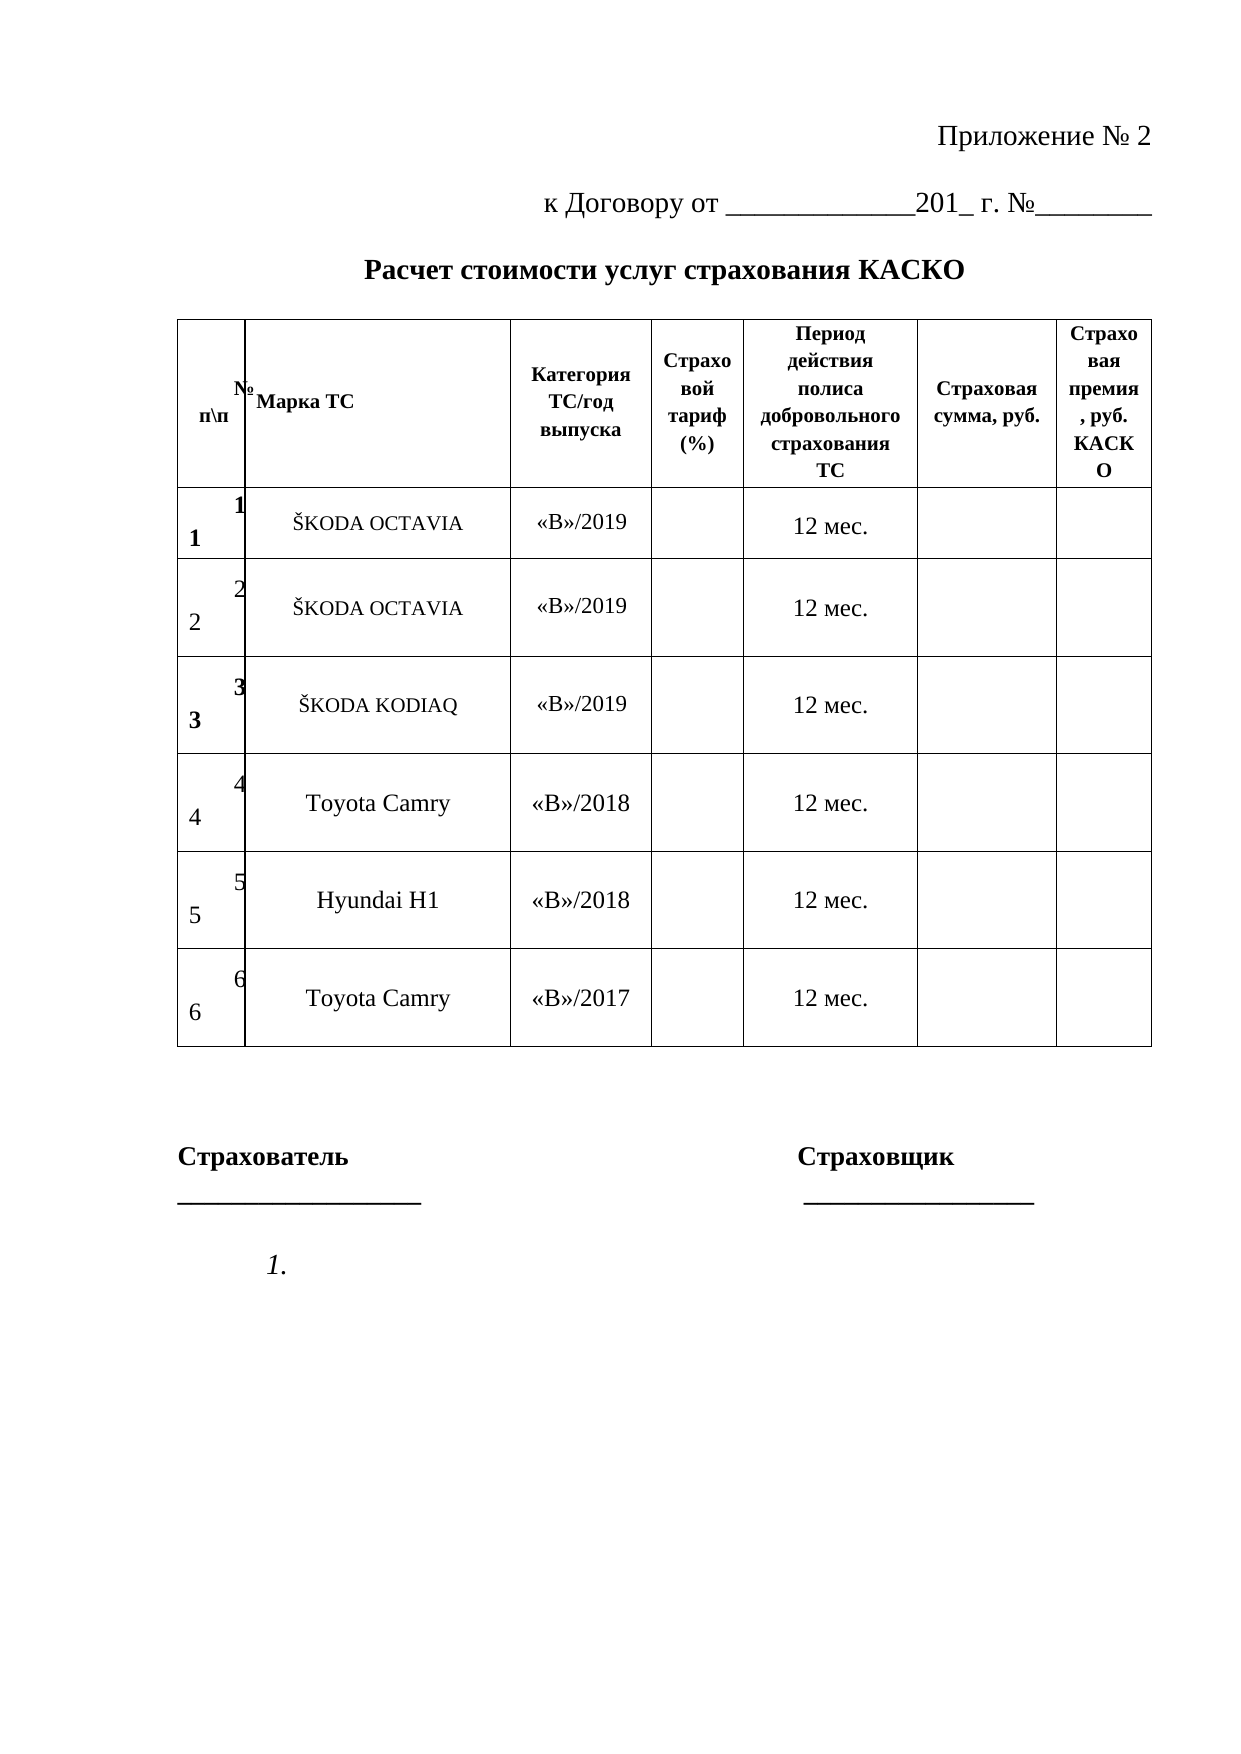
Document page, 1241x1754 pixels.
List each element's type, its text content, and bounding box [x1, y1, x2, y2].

table_cell Hyundai H1 [246, 852, 510, 948]
text Приложение № 2 [177, 118, 1152, 152]
table_cell [652, 559, 743, 656]
table_header Страховая премия, руб. КАСКО [1057, 320, 1151, 487]
text Расчет стоимости услуг страхования КАСКО [177, 252, 1152, 286]
table_cell [1057, 949, 1151, 1046]
table_cell ŠKODA KODIAQ [246, 657, 510, 753]
table_cell [1057, 559, 1151, 656]
table_cell [1057, 852, 1151, 948]
table_cell 12 мес. [744, 949, 917, 1046]
table_cell «В»/2017 [511, 949, 651, 1046]
table_cell «В»/2018 [511, 754, 651, 851]
table_cell [918, 949, 1056, 1046]
table_cell [918, 754, 1056, 851]
table_cell 44 [178, 754, 244, 851]
table_cell 12 мес. [744, 852, 917, 948]
table_cell Toyota Camry [246, 949, 510, 1046]
table_header № п\п [178, 320, 244, 487]
table_cell [652, 949, 743, 1046]
table_cell [918, 559, 1056, 656]
table_cell Toyota Camry [246, 754, 510, 851]
table_cell 55 [178, 852, 244, 948]
table_cell [1057, 488, 1151, 558]
table_header Страховщик _________________ [786, 1140, 1240, 1247]
table_header Страховой тариф (%) [652, 320, 743, 487]
table_cell 12 мес. [744, 488, 917, 558]
table_cell 12 мес. [744, 657, 917, 753]
table_cell [1057, 754, 1151, 851]
table_cell [918, 488, 1056, 558]
table_cell [918, 657, 1056, 753]
table_cell [1057, 657, 1151, 753]
table_cell 11 [178, 488, 244, 558]
table_cell 66 [178, 949, 244, 1046]
table_cell [652, 488, 743, 558]
table_header Страховая сумма, руб. [918, 320, 1056, 487]
table_cell 12 мес. [744, 559, 917, 656]
table_cell 33 [178, 657, 244, 753]
table_header Страхователь __________________ [166, 1140, 786, 1247]
table_cell 22 [178, 559, 244, 656]
table_cell [652, 657, 743, 753]
table_cell 12 мес. [744, 754, 917, 851]
table_cell «В»/2019 [511, 559, 651, 656]
table_cell ŠKODA OCTAVIA [246, 488, 510, 558]
table_cell [652, 754, 743, 851]
table_header Период действия полиса добровольного страхования ТС [744, 320, 917, 487]
table_cell ŠKODA OCTAVIA [246, 559, 510, 656]
table_header Марка ТС [246, 320, 510, 487]
table_cell «В»/2019 [511, 488, 651, 558]
table_cell «В»/2019 [511, 657, 651, 753]
table_cell «В»/2018 [511, 852, 651, 948]
table_header Категория ТС/год выпуска [511, 320, 651, 487]
table_cell [918, 852, 1056, 948]
text к Договору от _____________201_ г. №________ [177, 185, 1152, 219]
table_cell [652, 852, 743, 948]
